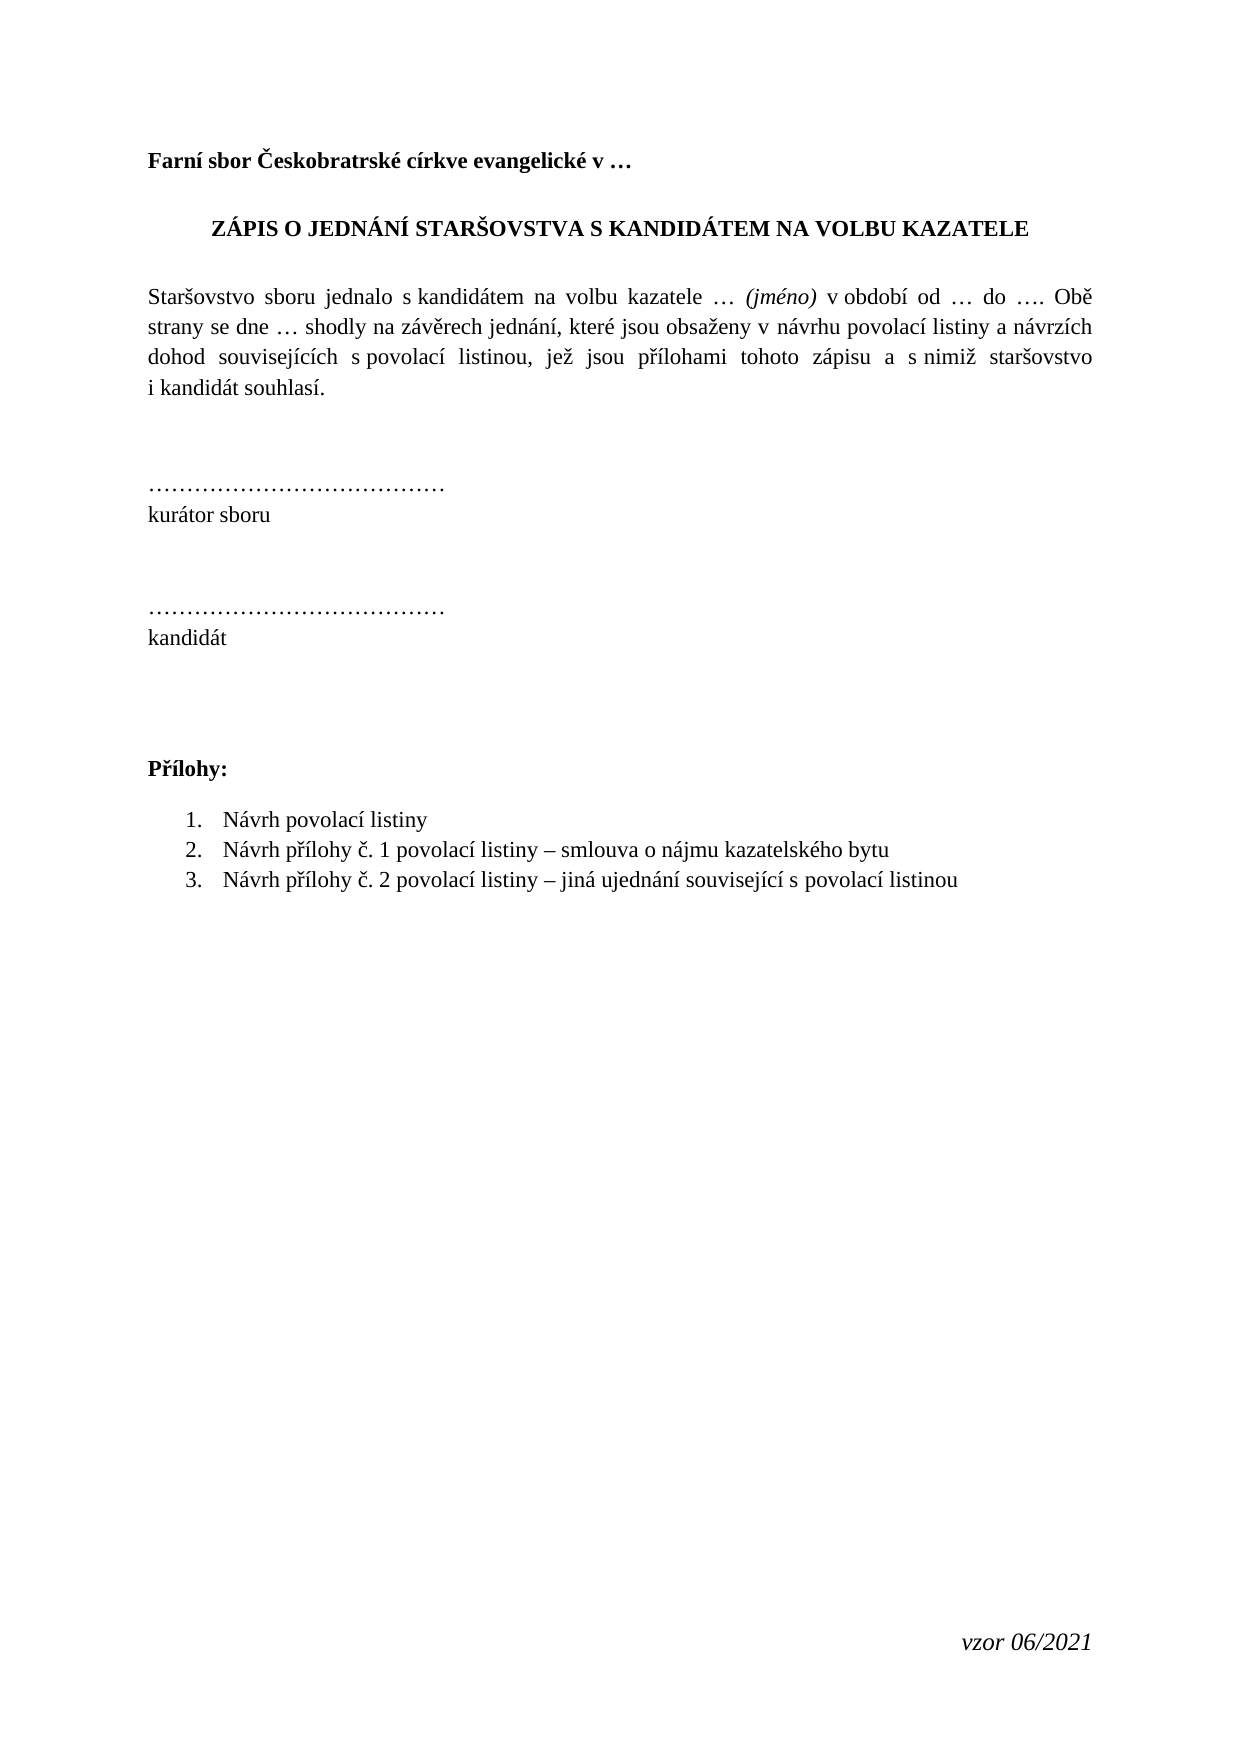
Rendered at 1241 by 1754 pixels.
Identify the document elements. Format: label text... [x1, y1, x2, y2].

list Návrh přílohy č. 1 povolací listiny – smlouva o nájmu kazatelského bytu [185, 836, 1093, 862]
text Staršovstvo sboru jednalo s kandidátem na volbu kazatele … (jméno) v období od … do …. Obě strany se dne … shodly na závěrech jednání, které jsou obsaženy v návrhu povolací listiny a návrzích dohod souvisejících s povolací listinou, jež jsou přílohami tohoto zápisu a s nimiž staršovstvo i kandidát souhlasí. [148, 283, 1093, 400]
text Zápis o jednání staršovstva s kandidátem na volbu kazatele [148, 215, 1093, 242]
text ………………………………… [148, 593, 1093, 620]
text Farní sbor Českobratrské církve evangelické v … [148, 148, 1093, 174]
text ………………………………… [148, 471, 1093, 497]
list Návrh přílohy č. 2 povolací listiny – jiná ujednání související s povolací listinou [185, 866, 1093, 893]
text kandidát [148, 624, 1093, 650]
list Návrh povolací listiny [185, 806, 1093, 832]
text kurátor sboru [148, 501, 1093, 527]
text Přílohy: [148, 755, 1093, 781]
